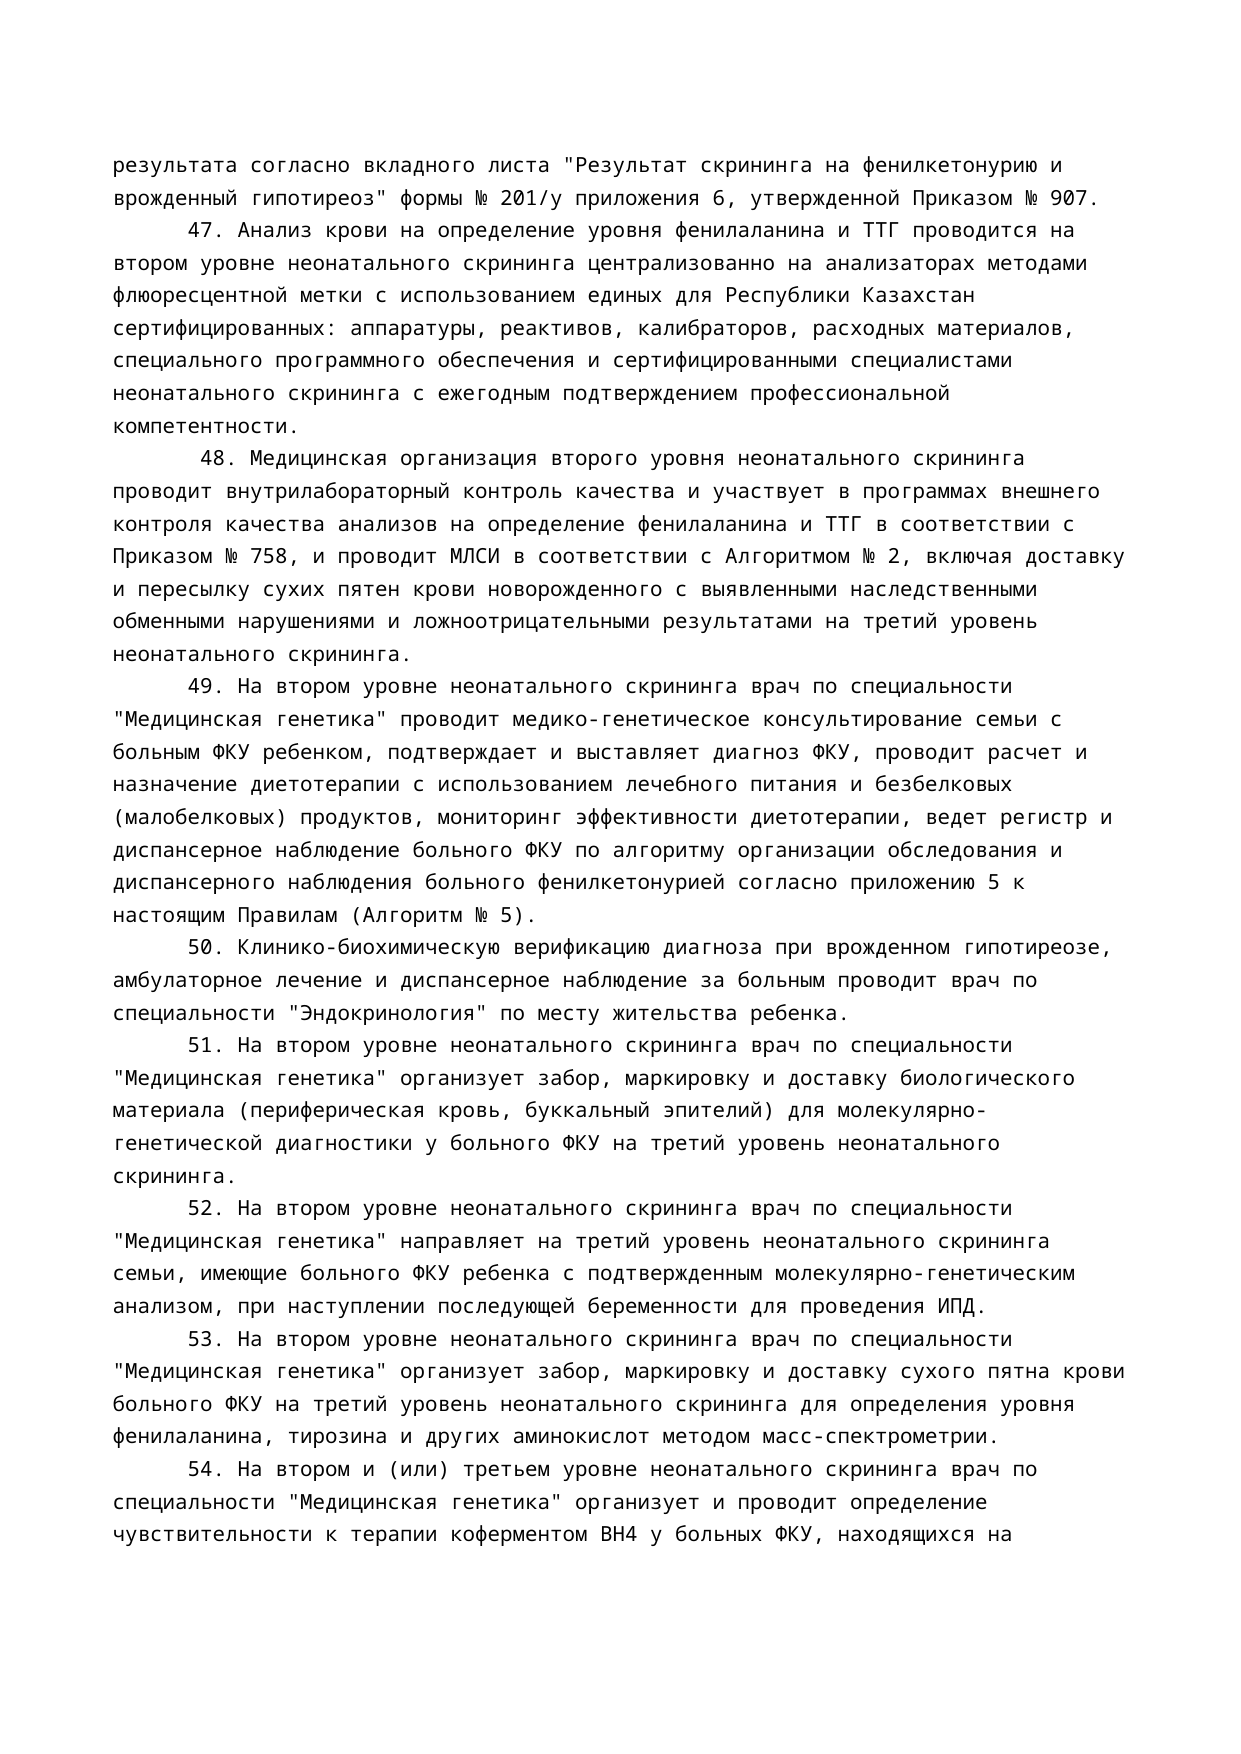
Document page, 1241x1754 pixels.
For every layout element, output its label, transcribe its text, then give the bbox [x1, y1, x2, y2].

text 53. На втором уровне неонатального скрининга врач по специальности "Медицинская генетика" организует забор, маркировку и доставку сухого пятна крови больного ФКУ на третий уровень неонатального скрининга для определения уровня фенилаланина, тирозина и других аминокислот методом масс-спектрометрии. [112, 1324, 1128, 1450]
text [112, 1454, 1128, 1548]
text 47. Анализ крови на определение уровня фенилаланина и ТТГ проводится на втором уровне неонатального скрининга централизованно на анализаторах методами флюоресцентной метки с использованием единых для Республики Казахстан сертифицированных: аппаратуры, реактивов, калибраторов, расходных материалов, специального программного обеспечения и сертифицированными специалистами неонатального скрининга с ежегодным подтверждением профессиональной компетентности. [112, 215, 1128, 439]
text 51. На втором уровне неонатального скрининга врач по специальности "Медицинская генетика" организует забор, маркировку и доставку биологического материала (периферическая кровь, буккальный эпителий) для молекулярно-генетической диагностики у больного ФКУ на третий уровень неонатального скрининга. [112, 1030, 1128, 1189]
text 48. Медицинская организация второго уровня неонатального скрининга проводит внутрилабораторный контроль качества и участвует в программах внешнего контроля качества анализов на определение фенилаланина и ТТГ в соответствии с Приказом № 758, и проводит МЛСИ в соответствии с Алгоритмом № 2, включая доставку и пересылку сухих пятен крови новорожденного с выявленными наследственными обменными нарушениями и ложноотрицательными результатами на третий уровень неонатального скрининга. [112, 443, 1128, 667]
text 49. На втором уровне неонатального скрининга врач по специальности "Медицинская генетика" проводит медико-генетическое консультирование семьи с больным ФКУ ребенком, подтверждает и выставляет диагноз ФКУ, проводит расчет и назначение диетотерапии с использованием лечебного питания и безбелковых (малобелковых) продуктов, мониторинг эффективности диетотерапии, ведет регистр и диспансерное наблюдение больного ФКУ по алгоритму организации обследования и диспансерного наблюдения больного фенилкетонурией согласно приложению 5 к настоящим Правилам (Алгоритм № 5). [112, 672, 1128, 928]
text 52. На втором уровне неонатального скрининга врач по специальности "Медицинская генетика" направляет на третий уровень неонатального скрининга семьи, имеющие больного ФКУ ребенка с подтвержденным молекулярно-генетическим анализом, при наступлении последующей беременности для проведения ИПД. [112, 1193, 1128, 1319]
text 50. Клинико-биохимическую верификацию диагноза при врожденном гипотиреозе, амбулаторное лечение и диспансерное наблюдение за больным проводит врач по специальности "Эндокринология" по месту жительства ребенка. [112, 932, 1128, 1026]
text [112, 150, 1128, 211]
